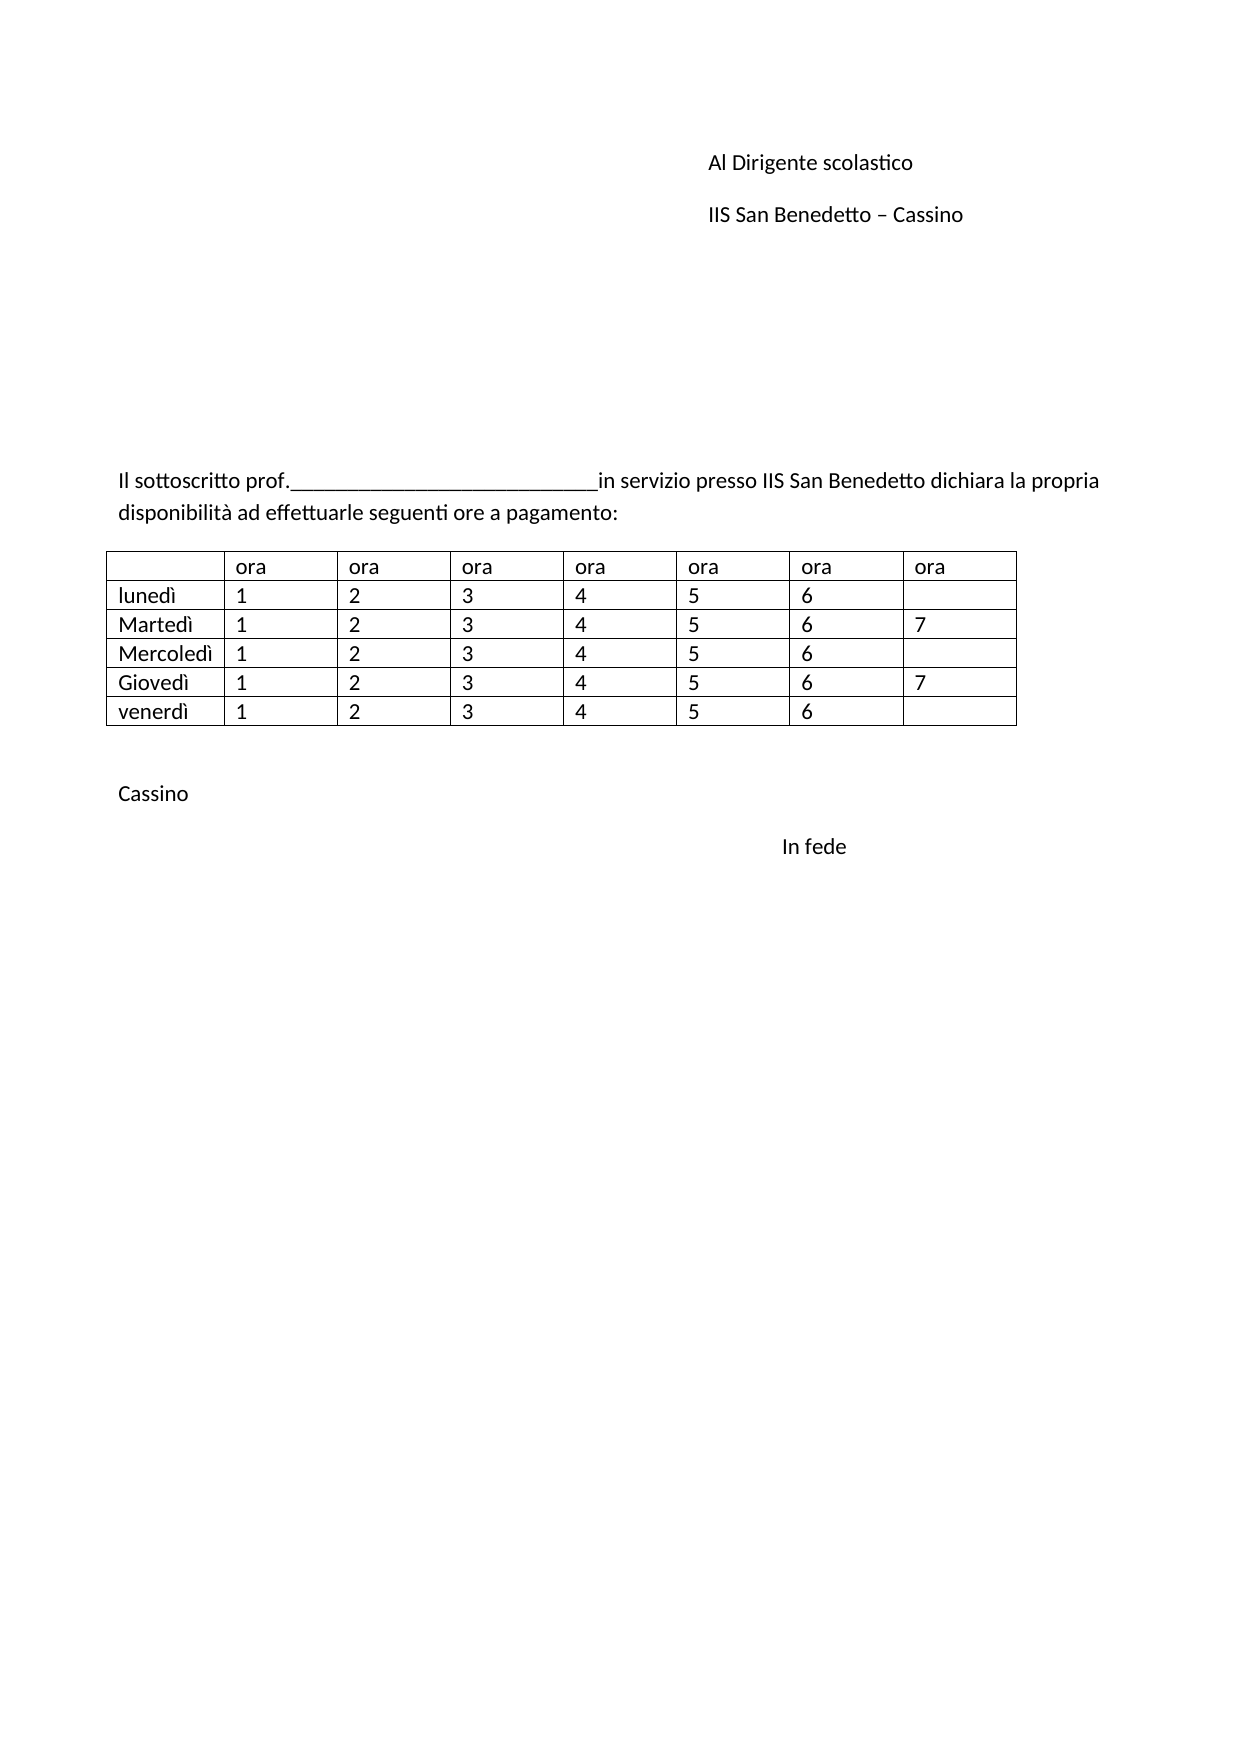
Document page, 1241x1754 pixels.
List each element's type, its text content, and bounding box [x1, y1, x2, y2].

table_cell 2 [338, 697, 450, 725]
table_header ora [338, 552, 450, 580]
text Al Dirigente scolastico [118, 148, 1122, 176]
table_cell 6 [790, 639, 903, 667]
table_cell 4 [564, 610, 676, 638]
table_cell 2 [338, 668, 450, 696]
table_cell 5 [677, 639, 789, 667]
table_header ora [451, 552, 563, 580]
table_cell 6 [790, 697, 903, 725]
table_cell 3 [451, 639, 563, 667]
table_cell 6 [790, 581, 903, 609]
table_cell [904, 581, 1016, 609]
table_cell 1 [225, 668, 337, 696]
text Cassino [118, 779, 1122, 807]
table_cell 4 [564, 639, 676, 667]
table_cell 1 [225, 581, 337, 609]
table_cell 2 [338, 639, 450, 667]
table_cell 6 [790, 610, 903, 638]
table_cell 1 [225, 610, 337, 638]
table_header ora [564, 552, 676, 580]
table_cell [904, 697, 1016, 725]
table_header ora [790, 552, 903, 580]
table_cell 1 [225, 639, 337, 667]
table_header ora [677, 552, 789, 580]
text In fede [118, 832, 1122, 860]
table_cell 1 [225, 697, 337, 725]
table_cell 5 [677, 668, 789, 696]
table_cell 4 [564, 668, 676, 696]
table_cell [904, 639, 1016, 667]
table_cell Martedì [107, 610, 224, 638]
table_header ora [904, 552, 1016, 580]
table_cell lunedì [107, 581, 224, 609]
table_cell venerdì [107, 697, 224, 725]
table_cell 7 [904, 668, 1016, 696]
table_cell 2 [338, 581, 450, 609]
table_cell 3 [451, 610, 563, 638]
table_cell 5 [677, 610, 789, 638]
text Il sottoscritto prof.___________________________in servizio presso IIS San Benedetto dichiara la propria disponibilità ad effettuarle seguenti ore a pagamento: [118, 466, 1122, 526]
table_cell 5 [677, 697, 789, 725]
table_cell Mercoledì [107, 639, 224, 667]
table_cell 2 [338, 610, 450, 638]
table_cell 3 [451, 581, 563, 609]
table_cell 3 [451, 697, 563, 725]
table_cell 7 [904, 610, 1016, 638]
text IIS San Benedetto – Cassino [118, 201, 1122, 229]
table_cell 5 [677, 581, 789, 609]
table_header ora [225, 552, 337, 580]
table_cell Giovedì [107, 668, 224, 696]
table_cell 3 [451, 668, 563, 696]
table_header [107, 552, 224, 580]
table_cell 4 [564, 697, 676, 725]
table_cell 6 [790, 668, 903, 696]
table_cell 4 [564, 581, 676, 609]
